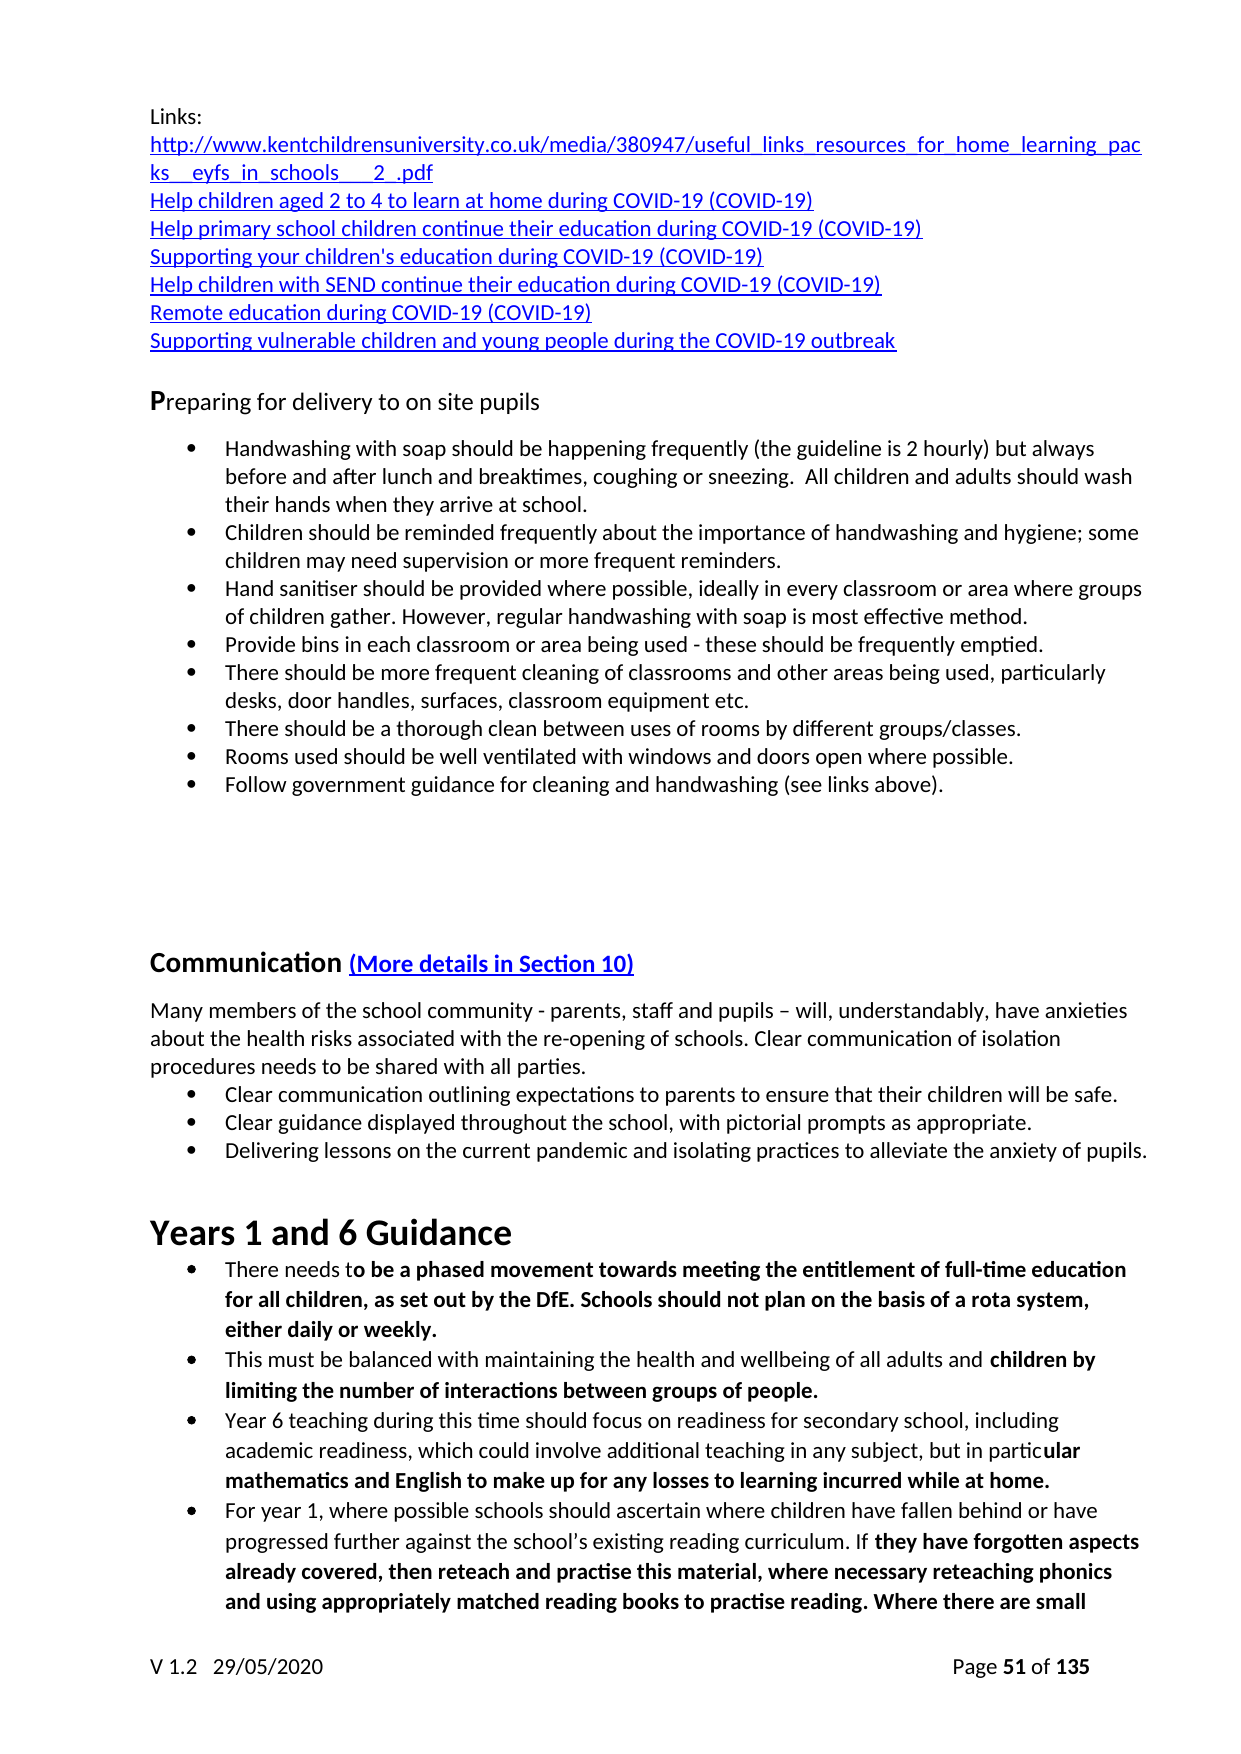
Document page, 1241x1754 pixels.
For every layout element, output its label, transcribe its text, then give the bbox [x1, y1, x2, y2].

list Follow government guidance for cleaning and handwashing (see links above). [187, 771, 1152, 798]
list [187, 1497, 1152, 1615]
list There needs to be a phased movement towards meeting the entitlement of full-time education for all children, as set out by the DfE. Schools should not plan on the basis of a rota system, either daily or weekly. [187, 1255, 1152, 1343]
list Year 6 teaching during this time should focus on readiness for secondary school, including academic readiness, which could involve additional teaching in any subject, but in particular mathematics and English to make up for any losses to learning incurred while at home. [187, 1406, 1152, 1494]
subtitle Preparing for delivery to on site pupils [150, 382, 1152, 418]
list Handwashing with soap should be happening frequently (the guideline is 2 hourly) but always before and after lunch and breaktimes, coughing or sneezing. All children and adults should wash their hands when they arrive at school. [187, 434, 1152, 518]
list Clear communication outlining expectations to parents to ensure that their children will be safe. [187, 1080, 1152, 1108]
text Remote education during COVID-19 (COVID-19) [150, 298, 1152, 326]
list Rooms used should be well ventilated with windows and doors open where possible. [187, 742, 1152, 771]
text Supporting vulnerable children and young people during the COVID-19 outbreak [150, 326, 1152, 354]
list Provide bins in each classroom or area being used - these should be frequently emptied. [187, 630, 1152, 658]
text Many members of the school community - parents, staff and pupils – will, understandably, have anxieties about the health risks associated with the re-opening of schools. Clear communication of isolation procedures needs to be shared with all parties. [150, 996, 1152, 1080]
text Help children aged 2 to 4 to learn at home during COVID-19 (COVID-19) [150, 186, 1152, 214]
text Supporting your children's education during COVID-19 (COVID-19) [150, 242, 1152, 270]
list Hand sanitiser should be provided where possible, ideally in every classroom or area where groups of children gather. However, regular handwashing with soap is most effective method. [187, 574, 1152, 630]
text Links: http://www.kentchildrensuniversity.co.uk/media/380947/useful_links_resources_for_home_learning_packs__eyfs_in_schools___2_.pdf [150, 102, 1152, 186]
subtitle Communication (More details in Section 10) [150, 944, 1152, 979]
subtitle Years 1 and 6 Guidance [150, 1209, 1152, 1255]
text Help children with SEND continue their education during COVID-19 (COVID-19) [150, 270, 1152, 298]
list Children should be reminded frequently about the importance of handwashing and hygiene; some children may need supervision or more frequent reminders. [187, 518, 1152, 574]
list Delivering lessons on the current pandemic and isolating practices to alleviate the anxiety of pupils. [187, 1136, 1152, 1164]
list Clear guidance displayed throughout the school, with pictorial prompts as appropriate. [187, 1108, 1152, 1136]
list This must be balanced with maintaining the health and wellbeing of all adults and children by limiting the number of interactions between groups of people. [187, 1346, 1152, 1404]
list There should be a thorough clean between uses of rooms by different groups/classes. [187, 714, 1152, 742]
list There should be more frequent cleaning of classrooms and other areas being used, particularly desks, door handles, surfaces, classroom equipment etc. [187, 658, 1152, 714]
text Help primary school children continue their education during COVID-19 (COVID-19) [150, 214, 1152, 242]
